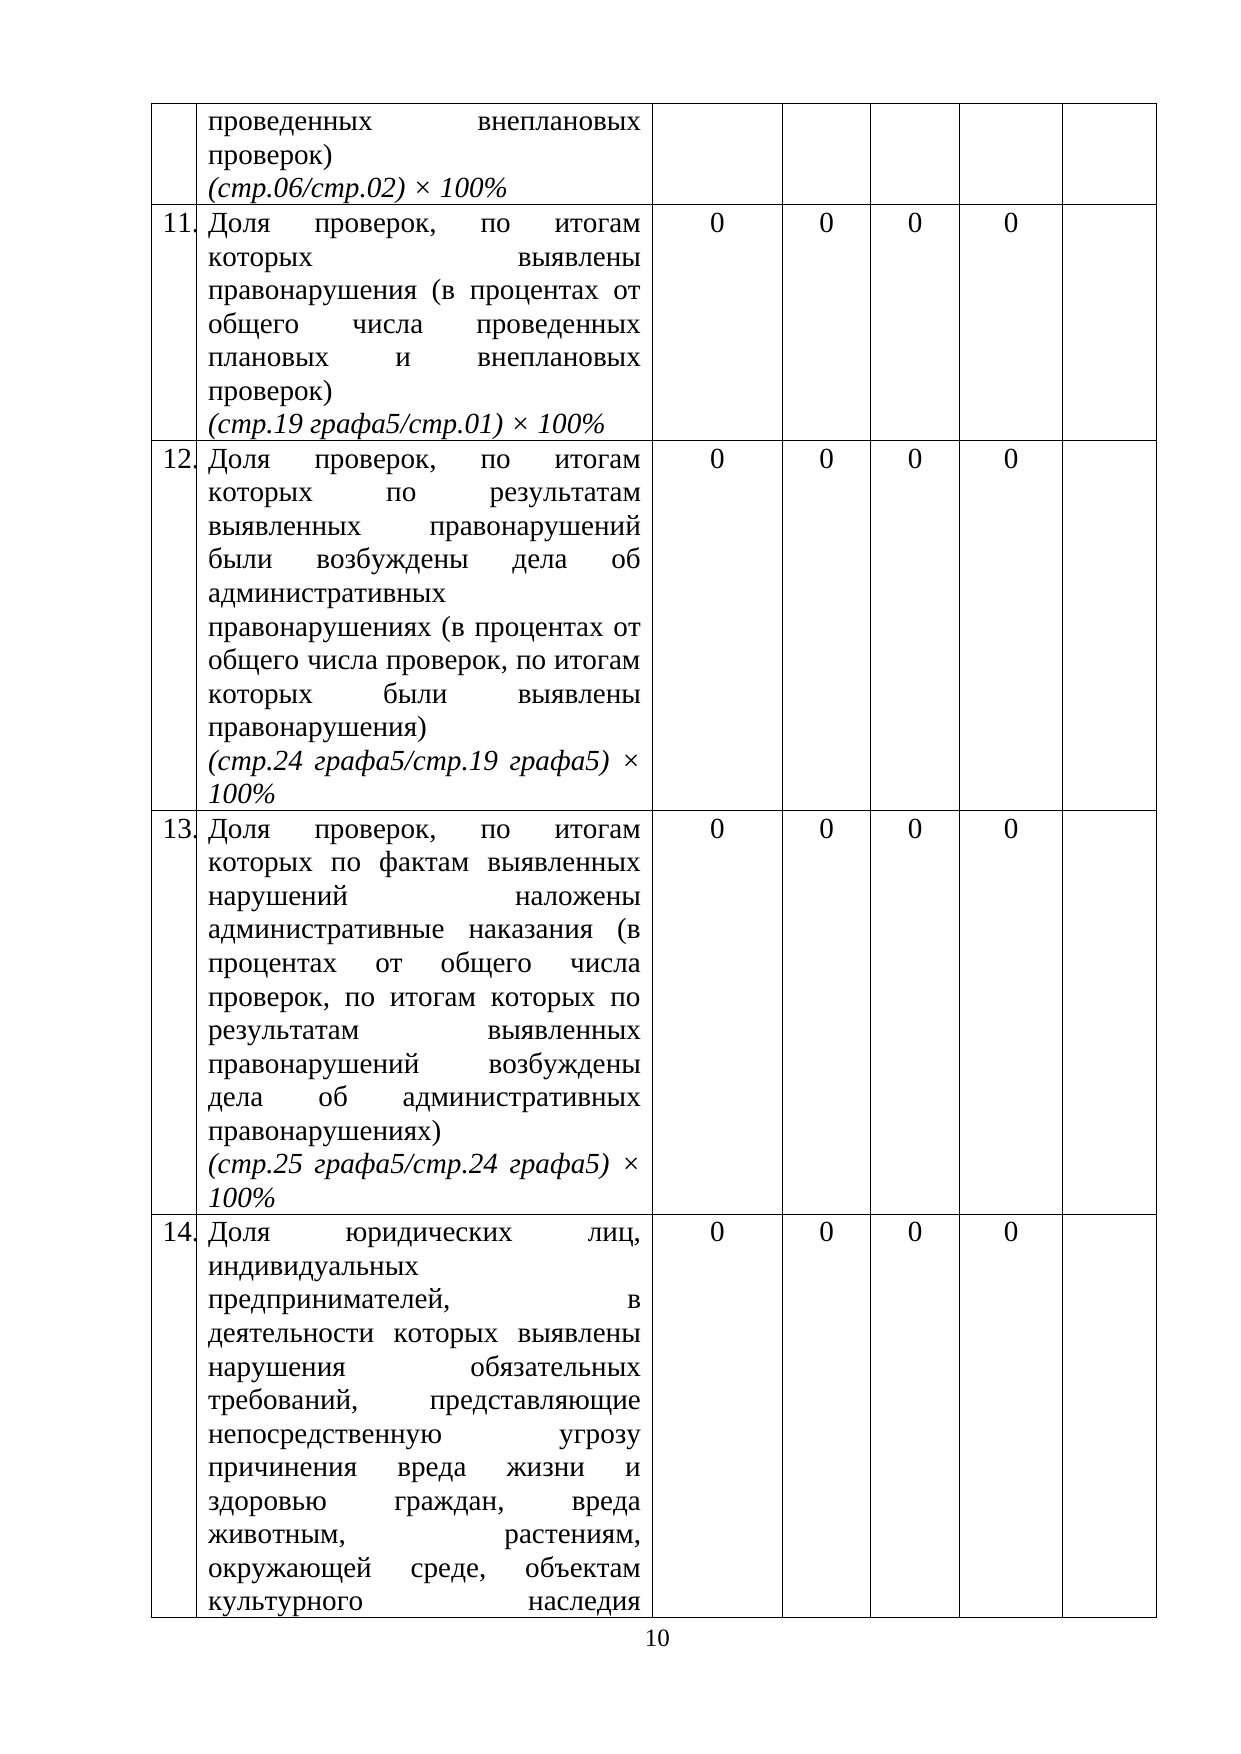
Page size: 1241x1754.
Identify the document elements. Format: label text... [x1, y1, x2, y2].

table_cell 0 [871, 441, 959, 810]
table_cell 0 [960, 104, 1062, 204]
table_cell [1063, 205, 1156, 440]
table_cell [152, 811, 196, 1213]
table_cell 0 [783, 1215, 870, 1617]
table_cell [152, 205, 196, 440]
table_cell 0 [653, 205, 782, 440]
table_cell [1063, 104, 1156, 204]
table_cell 0 [871, 1215, 959, 1617]
table_cell [1063, 1215, 1156, 1617]
table_cell 0 [871, 104, 959, 204]
table_cell [152, 104, 196, 204]
table_cell 0 [653, 441, 782, 810]
table_cell 0 [871, 205, 959, 440]
table_cell 0 [960, 441, 1062, 810]
table_cell 0 [960, 811, 1062, 1213]
table_cell 0 [653, 104, 782, 204]
table_cell Доля проверок, по итогам которых выявлены правонарушения (в процентах от общего числа проведенных плановых и внеплановых проверок) (стр.19 графа5/стр.01) × 100% [197, 205, 652, 440]
table_cell 0 [960, 1215, 1062, 1617]
table_cell Доля проверок, по итогам которых по фактам выявленных нарушений наложены административные наказания (в процентах от общего числа проверок, по итогам которых по результатам выявленных правонарушений возбуждены дела об административных правонарушениях) (стр.25 графа5/стр.24 графа5) × 100% [197, 811, 652, 1213]
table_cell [197, 104, 652, 204]
table_cell [1063, 441, 1156, 810]
table_cell Доля проверок, по итогам которых по результатам выявленных правонарушений были возбуждены дела об административных правонарушениях (в процентах от общего числа проверок, по итогам которых были выявлены правонарушения) (стр.24 графа5/стр.19 графа5) × 100% [197, 441, 652, 810]
table_cell 0 [783, 205, 870, 440]
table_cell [197, 1215, 652, 1617]
table_cell 0 [960, 205, 1062, 440]
table_cell 0 [653, 1215, 782, 1617]
table_cell 0 [783, 104, 870, 204]
table_cell 0 [783, 811, 870, 1213]
table_cell 0 [871, 811, 959, 1213]
table_cell [152, 1215, 196, 1617]
table_cell [1063, 811, 1156, 1213]
table_cell 0 [653, 811, 782, 1213]
table_cell [152, 441, 196, 810]
table_cell 0 [783, 441, 870, 810]
